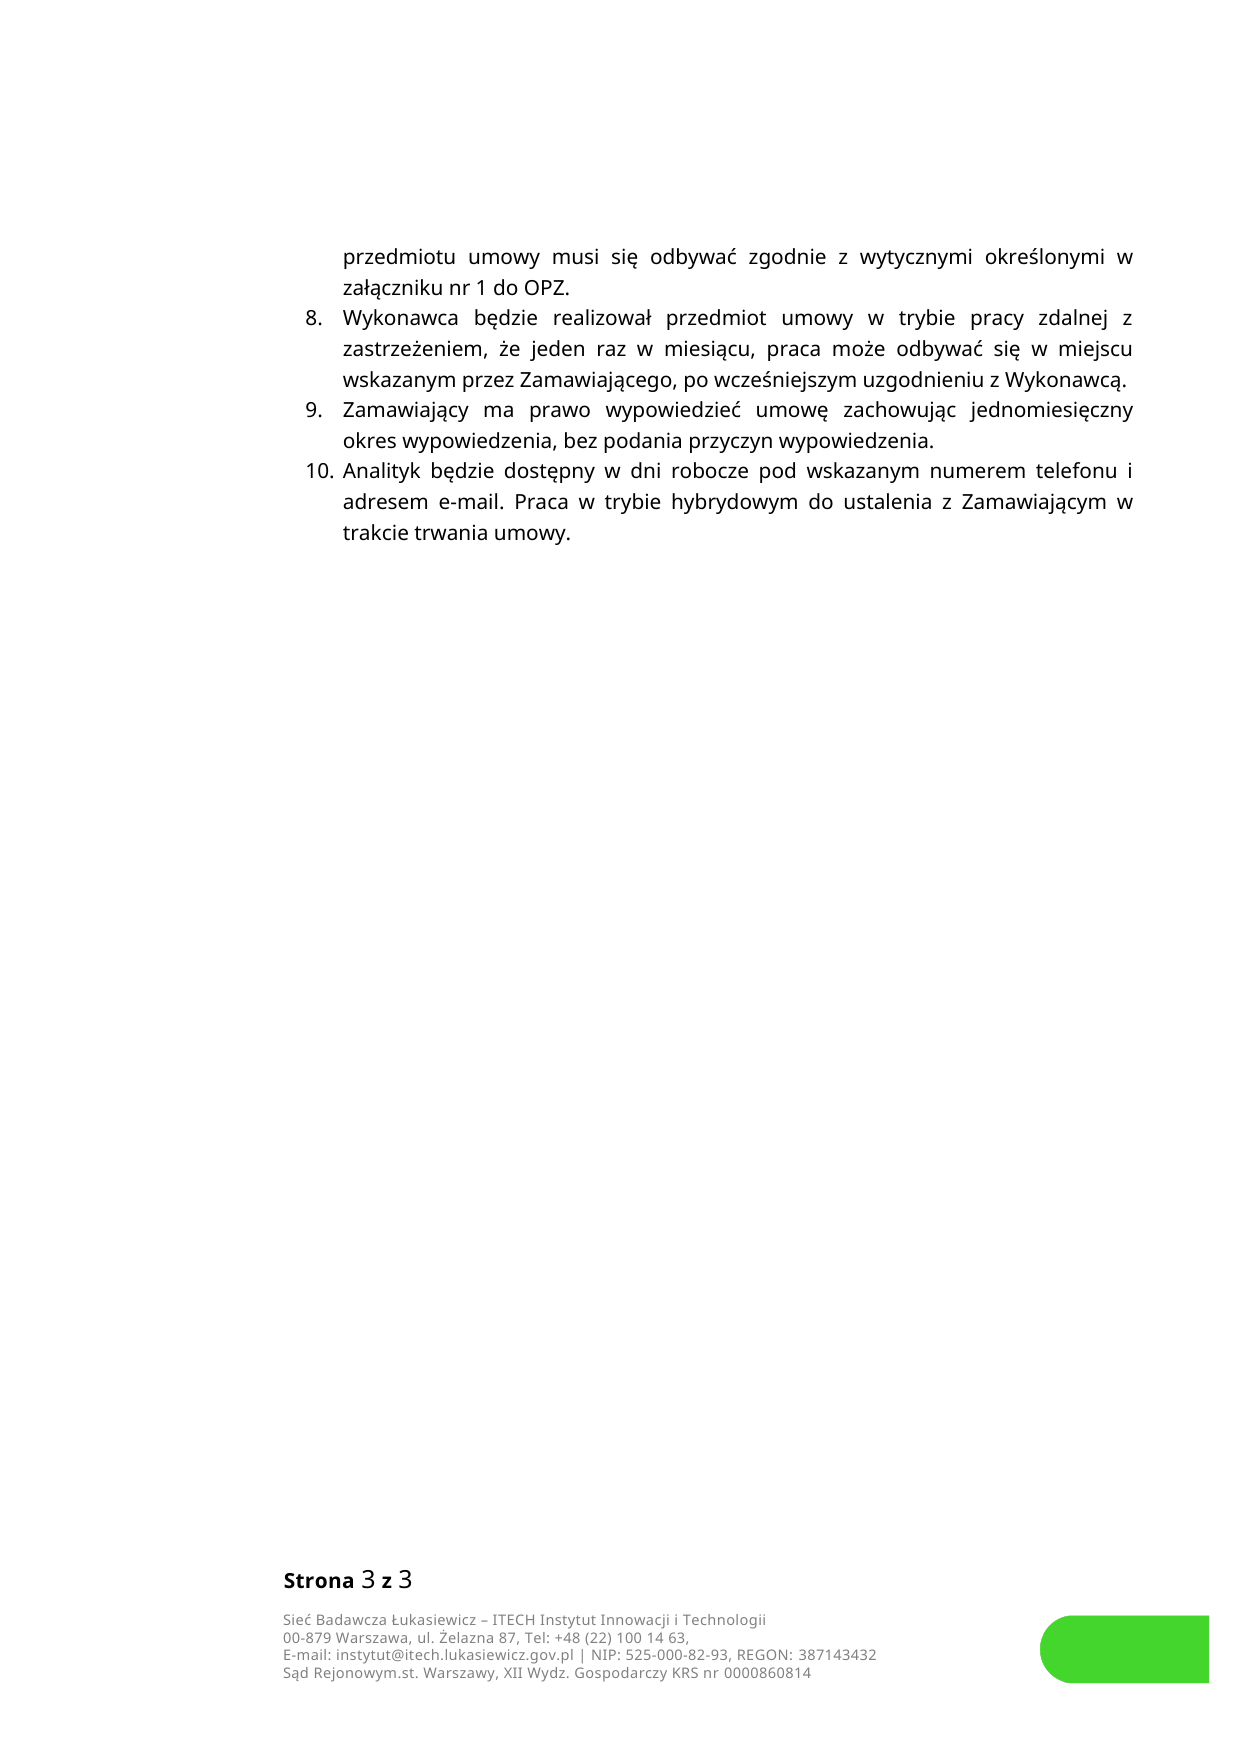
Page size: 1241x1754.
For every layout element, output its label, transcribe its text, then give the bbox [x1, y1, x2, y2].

picture [1036, 1611, 1239, 1752]
list Wykonawca będzie realizował przedmiot umowy w trybie pracy zdalnej z zastrzeżeniem, że jeden raz w miesiącu, praca może odbywać się w miejscu wskazanym przez Zamawiającego, po wcześniejszym uzgodnieniu z Wykonawcą. [305, 303, 1134, 393]
list Analityk będzie dostępny w dni robocze pod wskazanym numerem telefonu i adresem e-mail. Praca w trybie hybrydowym do ustalenia z Zamawiającym w trakcie trwania umowy. [305, 457, 1134, 546]
list Zamawiający ma prawo wypowiedzieć umowę zachowując jednomiesięczny okres wypowiedzenia, bez podania przyczyn wypowiedzenia. [305, 395, 1134, 454]
